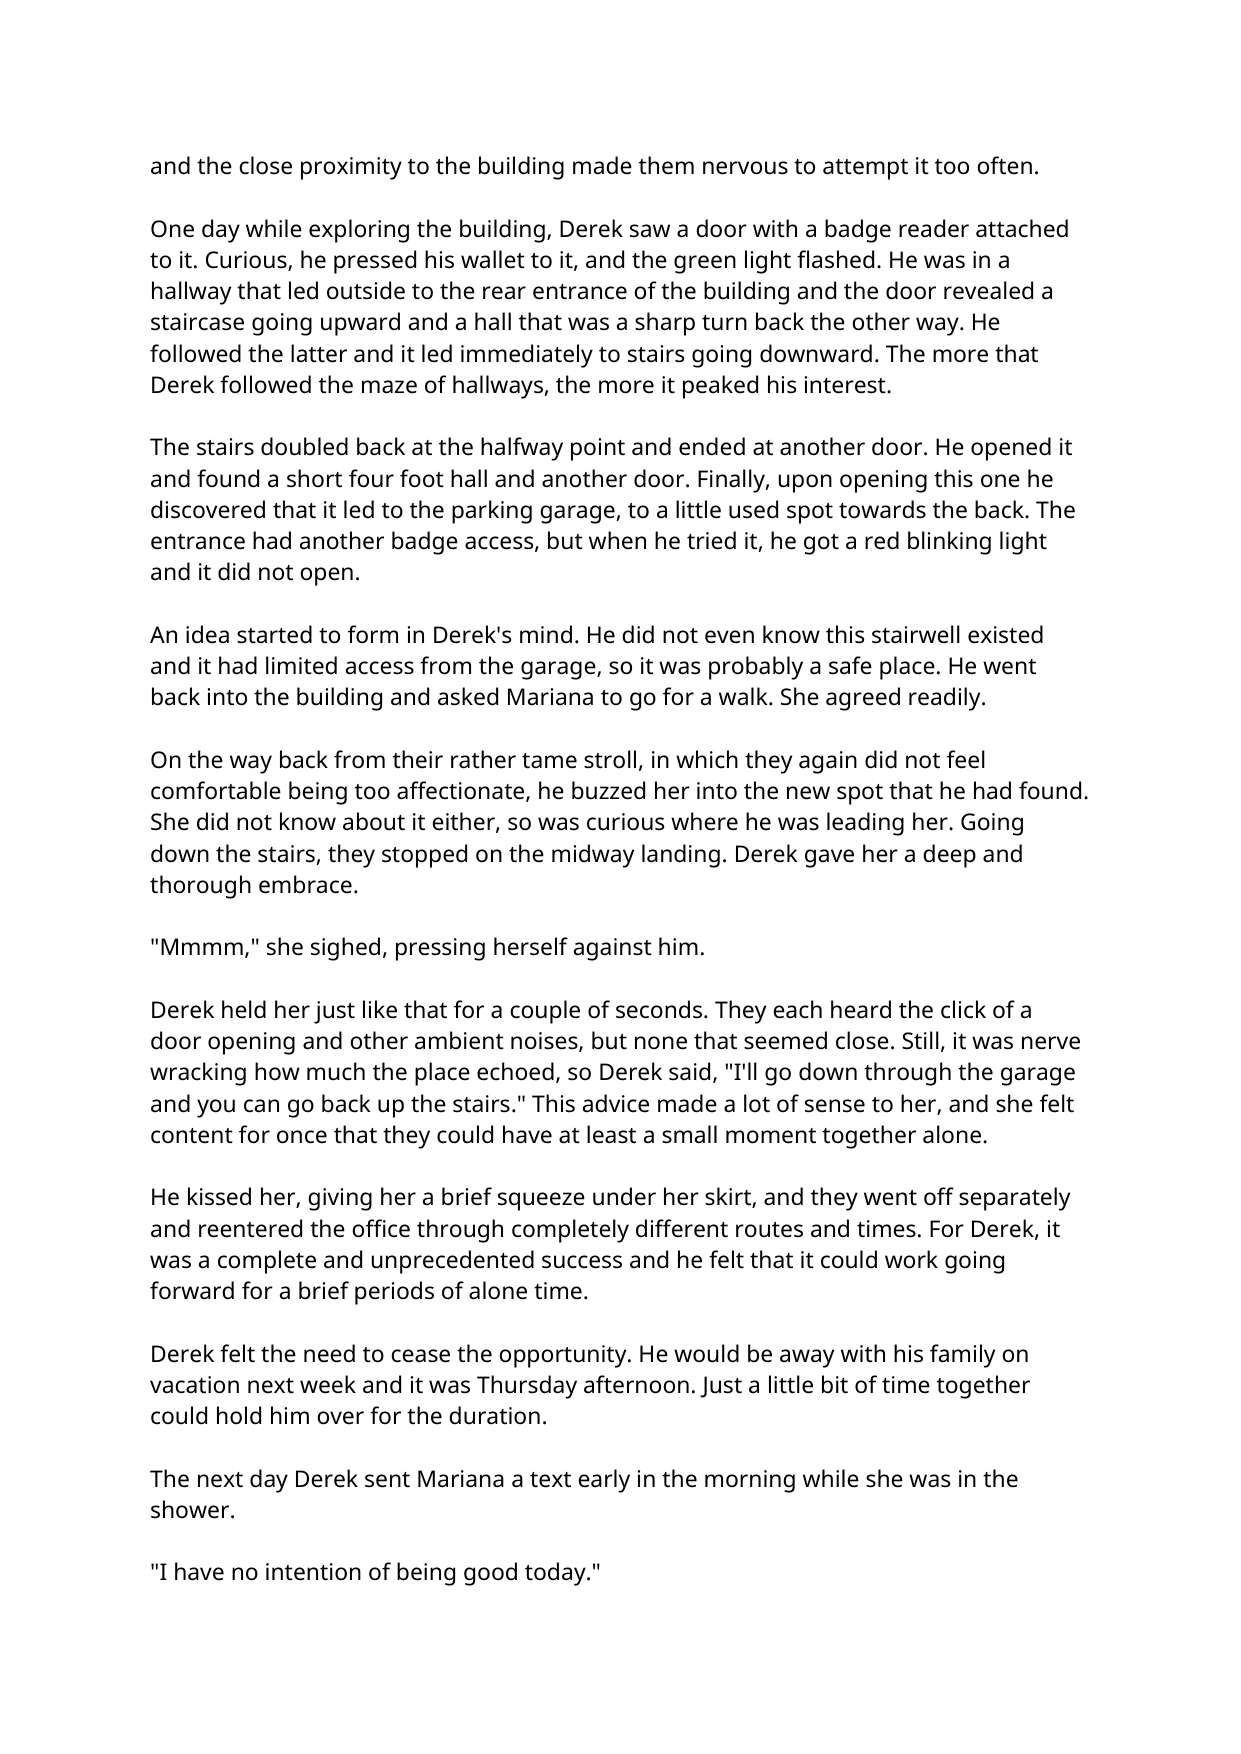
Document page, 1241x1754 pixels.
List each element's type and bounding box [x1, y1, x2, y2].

text [150, 150, 1090, 1587]
